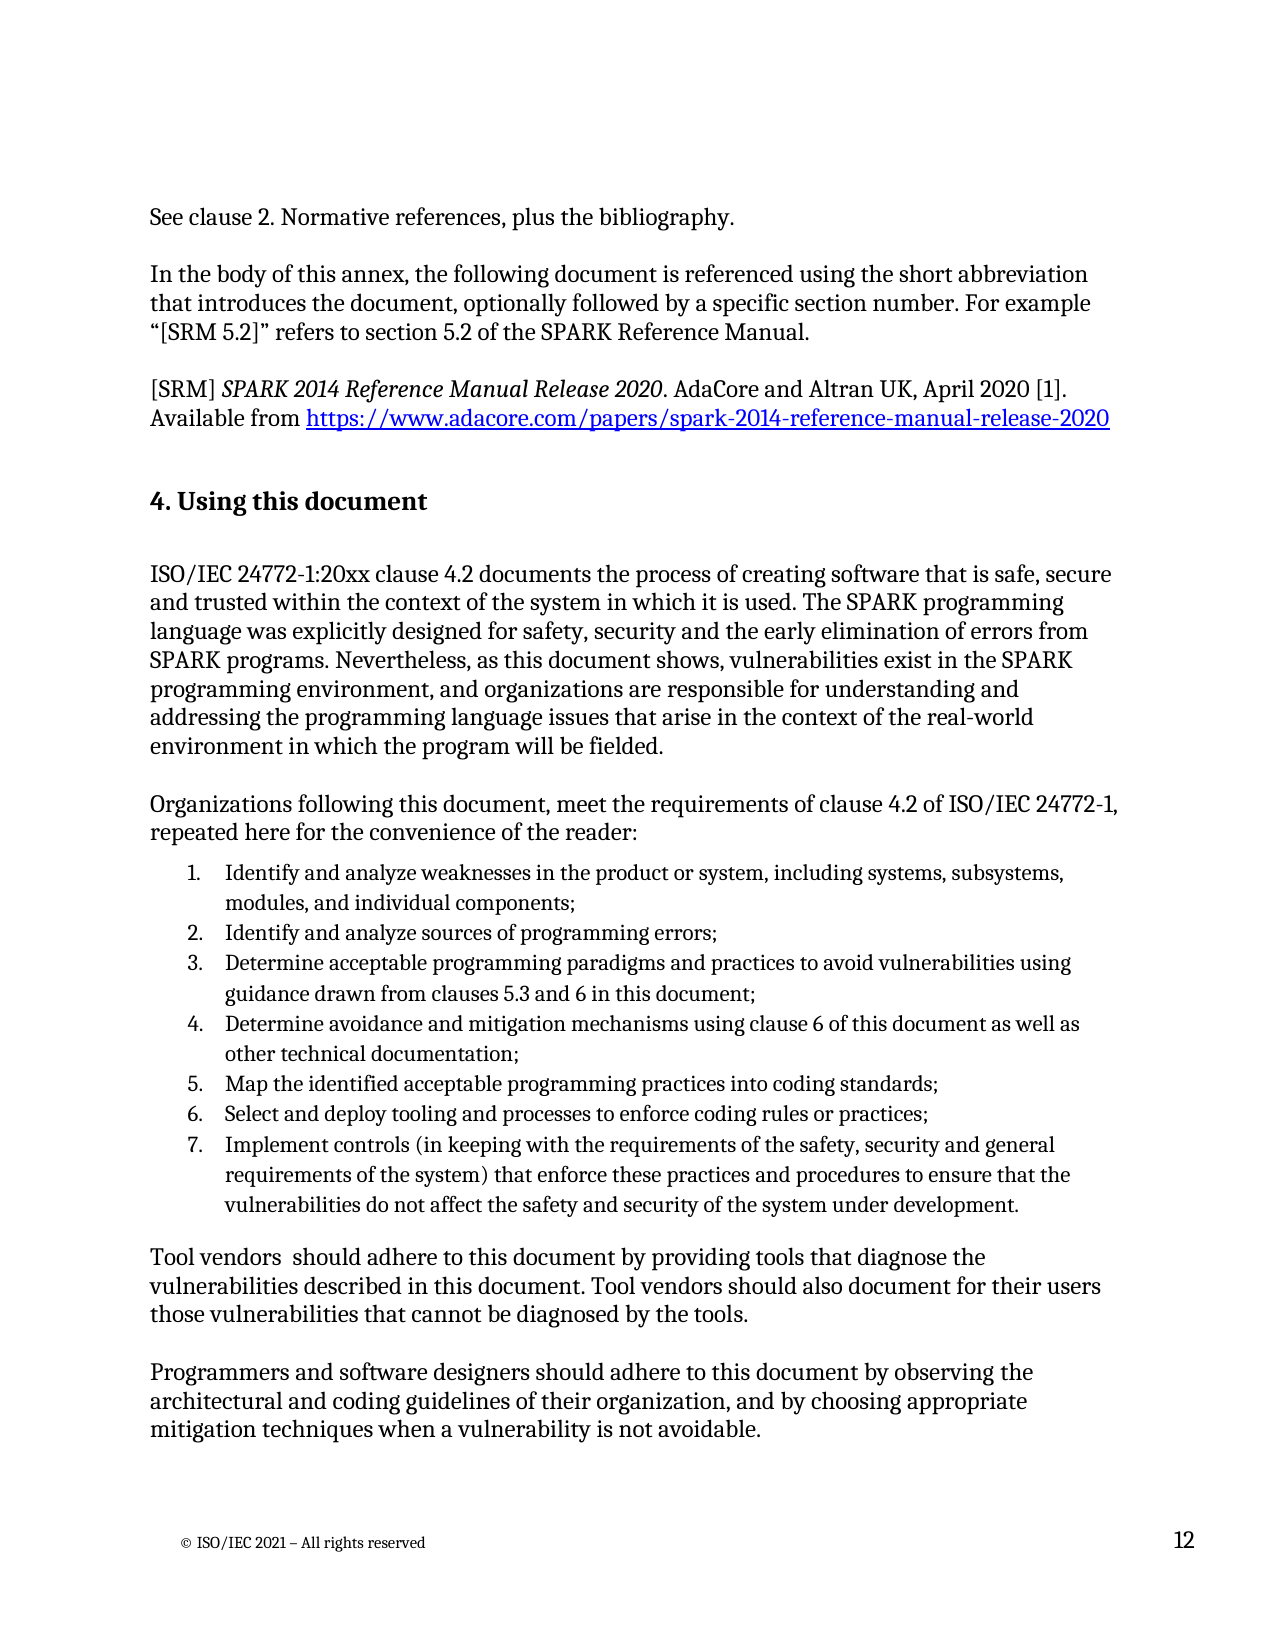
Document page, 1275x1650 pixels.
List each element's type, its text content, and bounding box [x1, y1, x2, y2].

list Map the identified acceptable programming practices into coding standards; [187, 1071, 1125, 1097]
list Select and deploy tooling and processes to enforce coding rules or practices; [187, 1101, 1125, 1127]
text In the body of this annex, the following document is referenced using the short abbreviation that introduces the document, optionally followed by a specific section number. For example “[SRM 5.2]” refers to section 5.2 of the SPARK Reference Manual. [150, 260, 1125, 346]
list Identify and analyze sources of programming errors; [187, 920, 1125, 946]
list Determine acceptable programming paradigms and practices to avoid vulnerabilities using guidance drawn from clauses 5.3 and 6 in this document; [187, 950, 1125, 1007]
text Organizations following this document, meet the requirements of clause 4.2 of ISO/IEC 24772-1, repeated here for the convenience of the reader: [150, 789, 1125, 847]
text Tool vendors should adhere to this document by providing tools that diagnose the vulnerabilities described in this document. Tool vendors should also document for their users those vulnerabilities that cannot be diagnosed by the tools. [150, 1243, 1125, 1329]
text ISO/IEC 24772-1:20xx clause 4.2 documents the process of creating software that is safe, secure and trusted within the context of the system in which it is used. The SPARK programming language was explicitly designed for safety, security and the early elimination of errors from SPARK programs. Nevertheless, as this document shows, vulnerabilities exist in the SPARK programming environment, and organizations are responsible for understanding and addressing the programming language issues that arise in the context of the real-world environment in which the program will be fielded. [150, 559, 1125, 761]
list Identify and analyze weaknesses in the product or system, including systems, subsystems, modules, and individual components; [187, 859, 1125, 916]
subtitle 4. Using this document [150, 486, 1125, 517]
text [SRM] SPARK 2014 Reference Manual Release 2020. AdaCore and Altran UK, April 2020 [1]. Available from https://www.adacore.com/papers/spark-2014-reference-manual-release-2020 [150, 375, 1125, 432]
text See clause 2. Normative references, plus the bibliography. [150, 202, 1125, 231]
list Implement controls (in keeping with the requirements of the safety, security and general requirements of the system) that enforce these practices and procedures to ensure that the vulnerabilities do not affect the safety and security of the system under development. [187, 1131, 1125, 1218]
text Programmers and software designers should adhere to this document by observing the architectural and coding guidelines of their organization, and by choosing appropriate mitigation techniques when a vulnerability is not avoidable. [150, 1358, 1125, 1444]
list Determine avoidance and mitigation mechanisms using clause 6 of this document as well as other technical documentation; [187, 1011, 1125, 1067]
